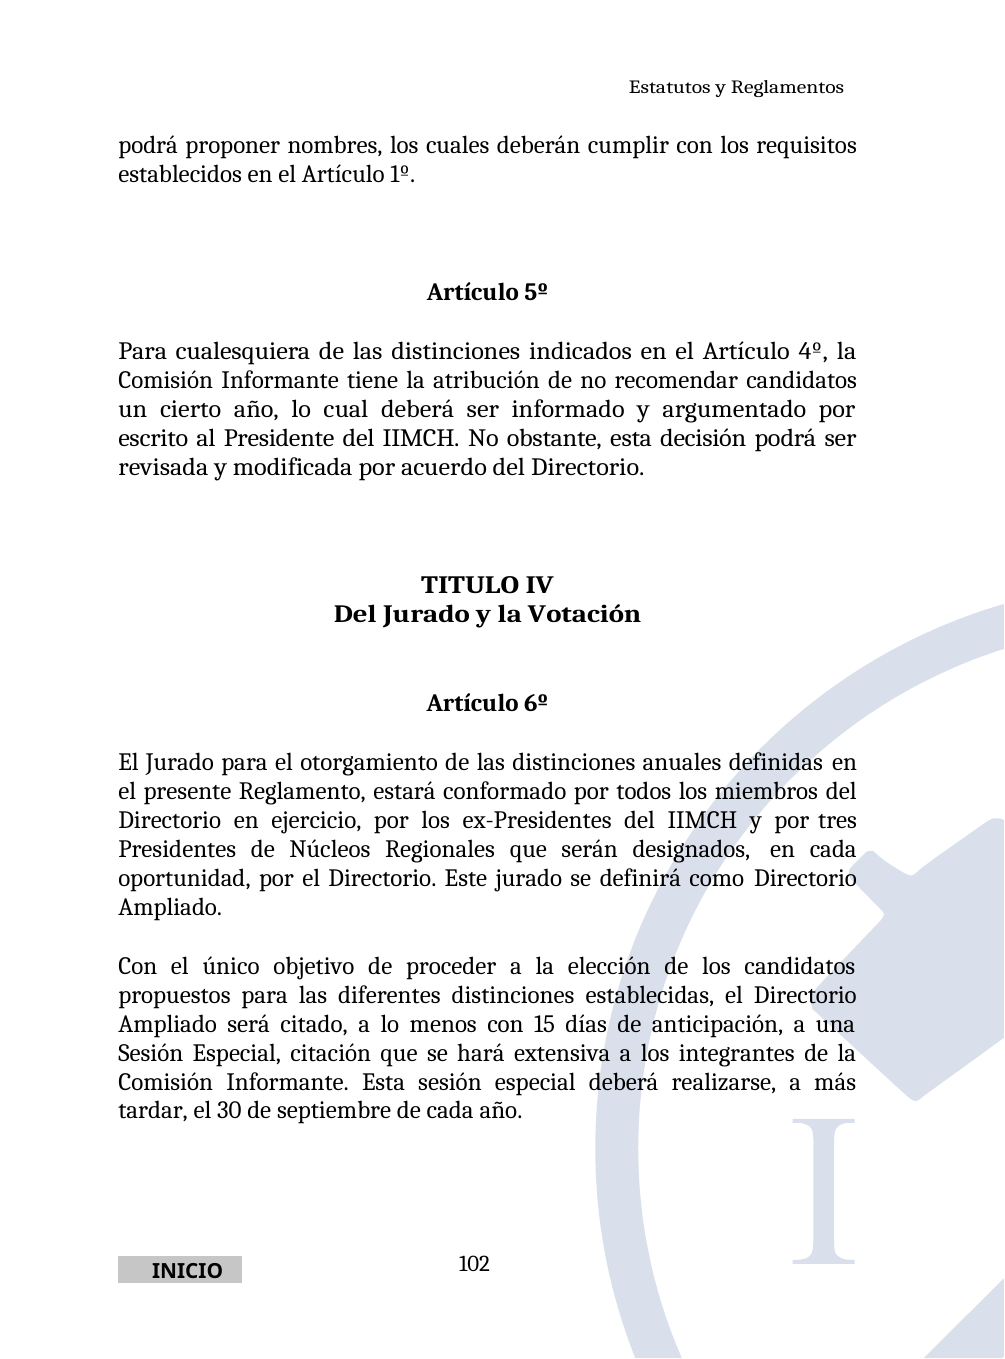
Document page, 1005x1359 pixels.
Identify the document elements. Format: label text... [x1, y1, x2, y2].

text El Jurado para el otorgamiento de las distinciones anuales definidas en el presente Reglamento, estará conformado por todos los miembros del Directorio en ejercicio, por los ex-Presidentes del IIMCH y por tres Presidentes de Núcleos Regionales que serán designados, en cada oportunidad, por el Directorio. Este jurado se definirá como Directorio Ampliado. [118, 748, 857, 921]
text Para cualesquiera de las distinciones indicados en el Artículo 4º, la Comisión Informante tiene la atribución de no recomendar candidatos un cierto año, lo cual deberá ser informado y argumentado por escrito al Presidente del IIMCH. No obstante, esta decisión podrá ser revisada y modificada por acuerdo del Directorio. [118, 337, 857, 482]
text Con el único objetivo de proceder a la elección de los candidatos propuestos para las diferentes distinciones establecidas, el Directorio Ampliado será citado, a lo menos con 15 días de anticipación, a una Sesión Especial, citación que se hará extensiva a los integrantes de la Comisión Informante. Esta sesión especial deberá realizarse, a más tardar, el 30 de septiembre de cada año. [118, 952, 857, 1125]
text Del Jurado y la Votación [116, 600, 859, 629]
subtitle Artículo 6º [116, 689, 859, 717]
text podrá proponer nombres, los cuales deberán cumplir con los requisitos establecidos en el Artículo 1º. [118, 131, 857, 189]
subtitle TITULO IV [116, 571, 859, 600]
subtitle Artículo 5º [116, 278, 859, 307]
